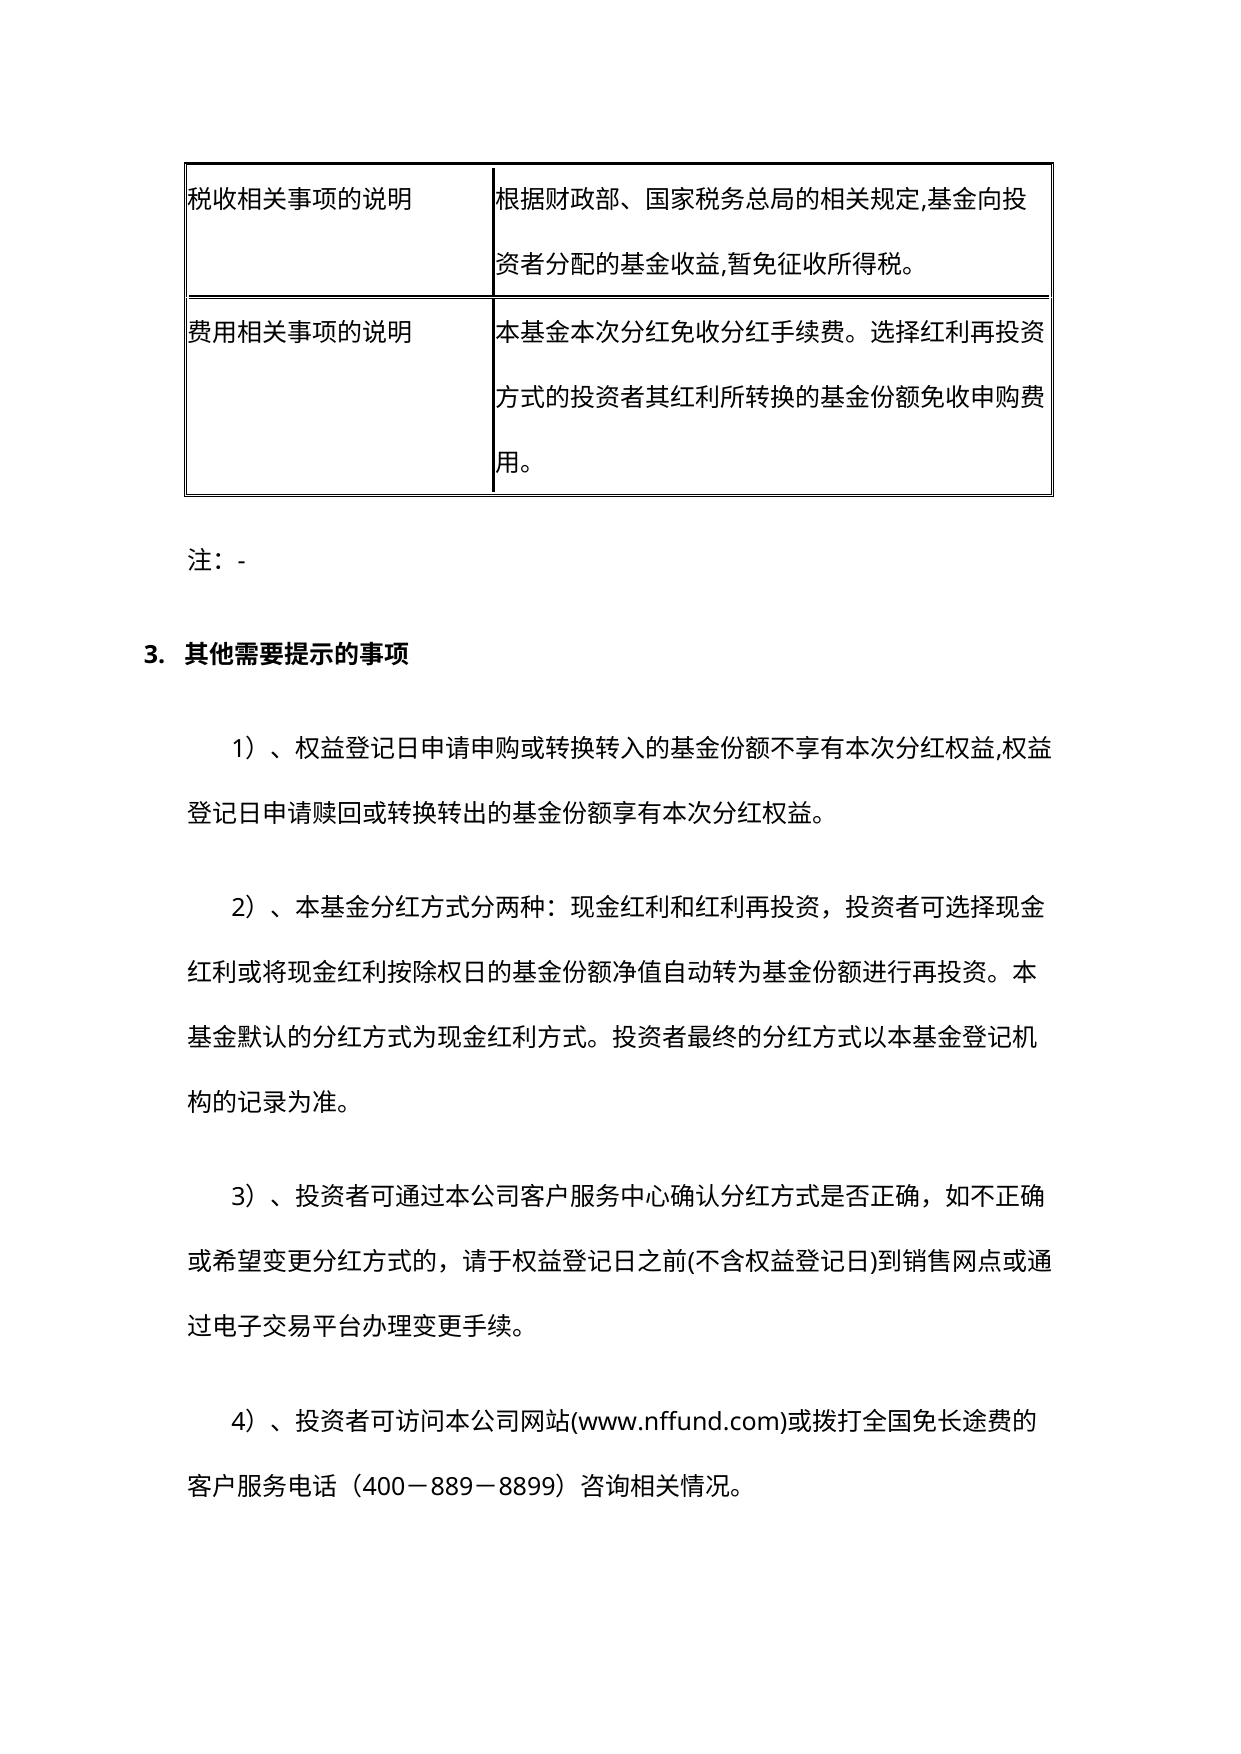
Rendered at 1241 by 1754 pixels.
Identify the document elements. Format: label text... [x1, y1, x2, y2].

table_cell 本基金本次分红免收分红手续费。选择红利再投资方式的投资者其红利所转换的基金份额免收申购费用。 [493, 295, 1051, 493]
text 注：- [187, 526, 1053, 591]
text 3. 其他需要提示的事项 [144, 620, 1053, 685]
table_cell 费用相关事项的说明 [187, 295, 493, 493]
text 3）、投资者可通过本公司客户服务中心确认分红方式是否正确，如不正确或希望变更分红方式的，请于权益登记日之前(不含权益登记日)到销售网点或通过电子交易平台办理变更手续。 [187, 1162, 1053, 1357]
text 4）、投资者可访问本公司网站(www.nffund.com)或拨打全国免长途费的客户服务电话（400－889－8899）咨询相关情况。 [187, 1387, 1053, 1517]
table_cell 税收相关事项的说明 [187, 165, 493, 295]
text 1）、权益登记日申请申购或转换转入的基金份额不享有本次分红权益,权益登记日申请赎回或转换转出的基金份额享有本次分红权益。 [187, 714, 1053, 844]
text 2）、本基金分红方式分两种：现金红利和红利再投资，投资者可选择现金红利或将现金红利按除权日的基金份额净值自动转为基金份额进行再投资。本基金默认的分红方式为现金红利方式。投资者最终的分红方式以本基金登记机构的记录为准。 [187, 873, 1053, 1133]
table_cell 根据财政部、国家税务总局的相关规定,基金向投资者分配的基金收益,暂免征收所得税。 [493, 165, 1051, 295]
